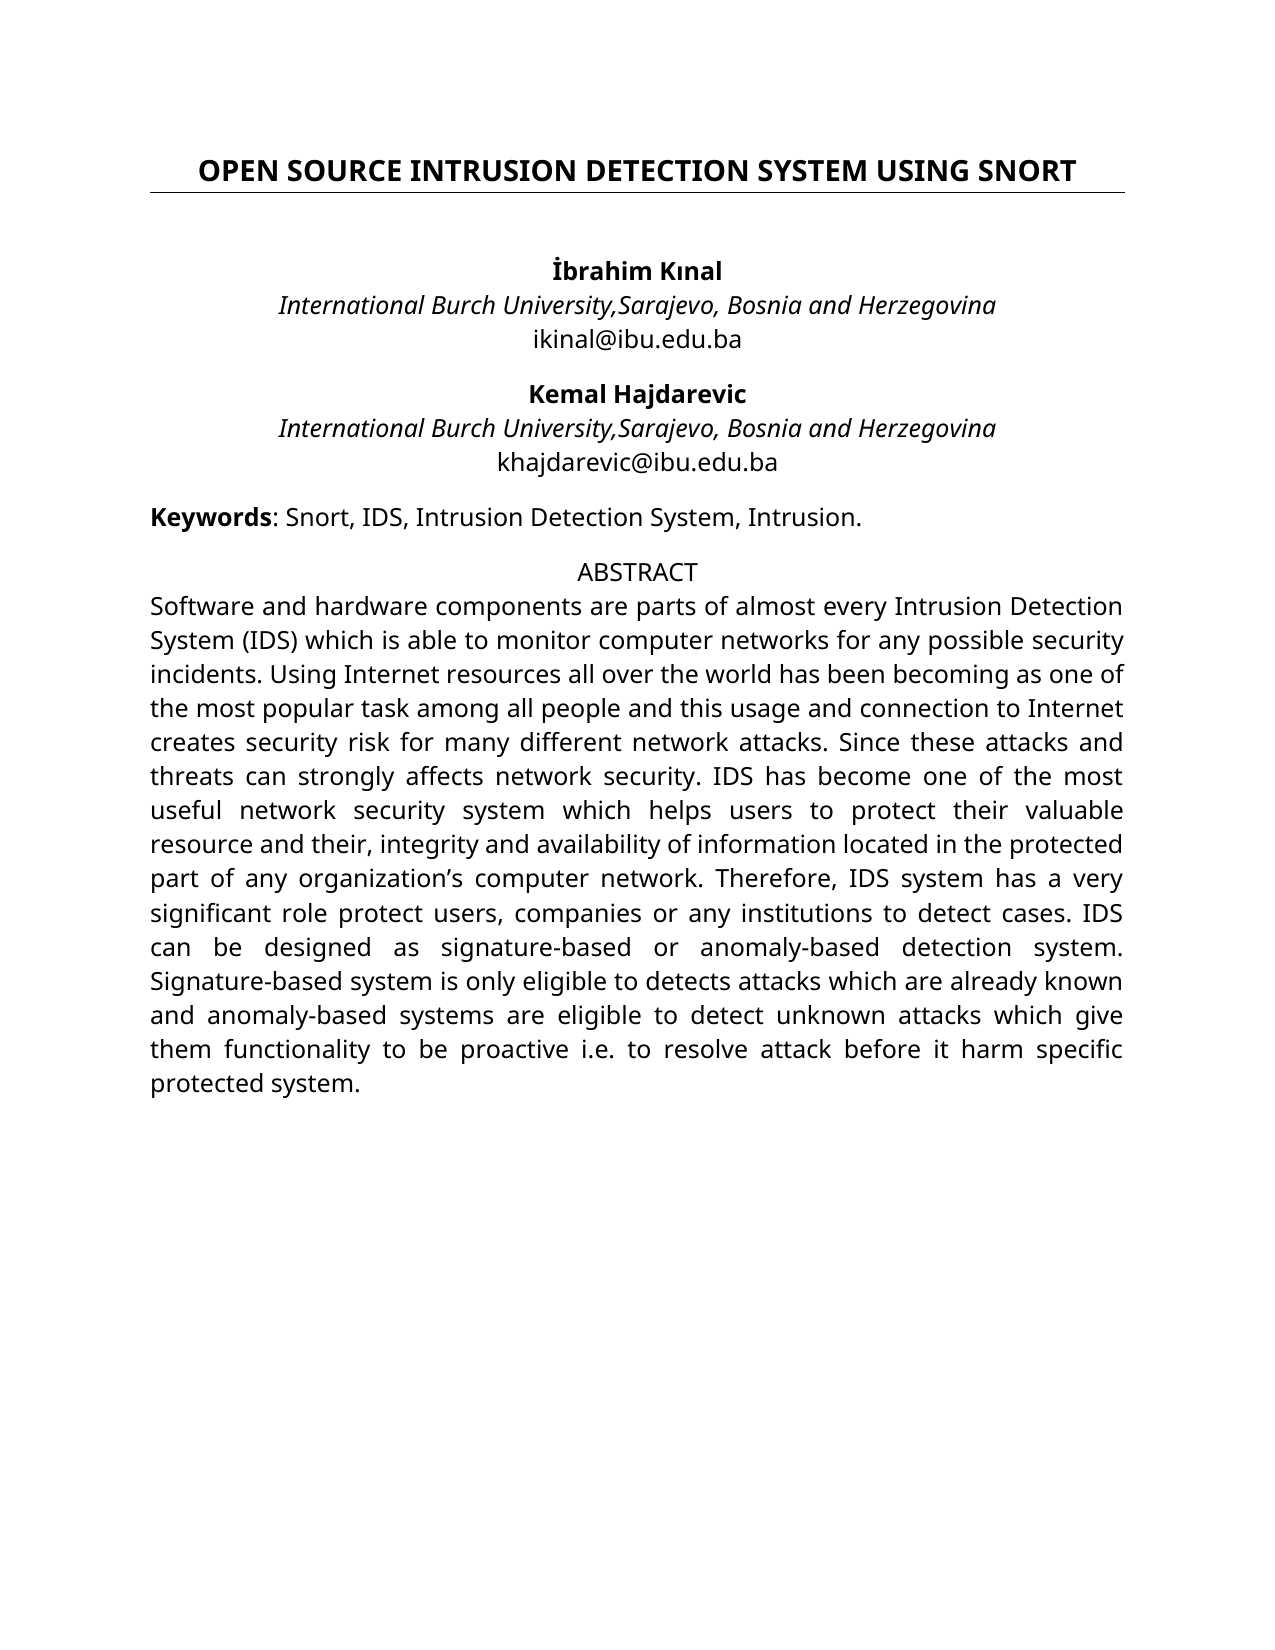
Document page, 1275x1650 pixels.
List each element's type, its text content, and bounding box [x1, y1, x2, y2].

text Kemal Hajdarevic International Burch University,Sarajevo, Bosnia and Herzegovina khajdarevic@ibu.edu.ba [150, 377, 1125, 479]
text ABSTRACT [150, 554, 1125, 589]
text İbrahim Kınal International Burch University,Sarajevo, Bosnia and Herzegovina ikinal@ibu.edu.ba [150, 254, 1125, 356]
subtitle OPEN SOURCE INTRUSION DETECTION SYSTEM USING SNORT [150, 150, 1125, 192]
text Keywords: Snort, IDS, Intrusion Detection System, Intrusion. [150, 500, 1125, 534]
text Software and hardware components are parts of almost every Intrusion Detection System (IDS) which is able to monitor computer networks for any possible security incidents. Using Internet resources all over the world has been becoming as one of the most popular task among all people and this usage and connection to Internet creates security risk for many different network attacks. Since these attacks and threats can strongly affects network security. IDS has become one of the most useful network security system which helps users to protect their valuable resource and their, integrity and availability of information located in the protected part of any organization’s computer network. Therefore, IDS system has a very significant role protect users, companies or any institutions to detect cases. IDS can be designed as signature-based or anomaly-based detection system. Signature-based system is only eligible to detects attacks which are already known and anomaly-based systems are eligible to detect unknown attacks which give them functionality to be proactive i.e. to resolve attack before it harm specific protected system. [150, 589, 1125, 1099]
